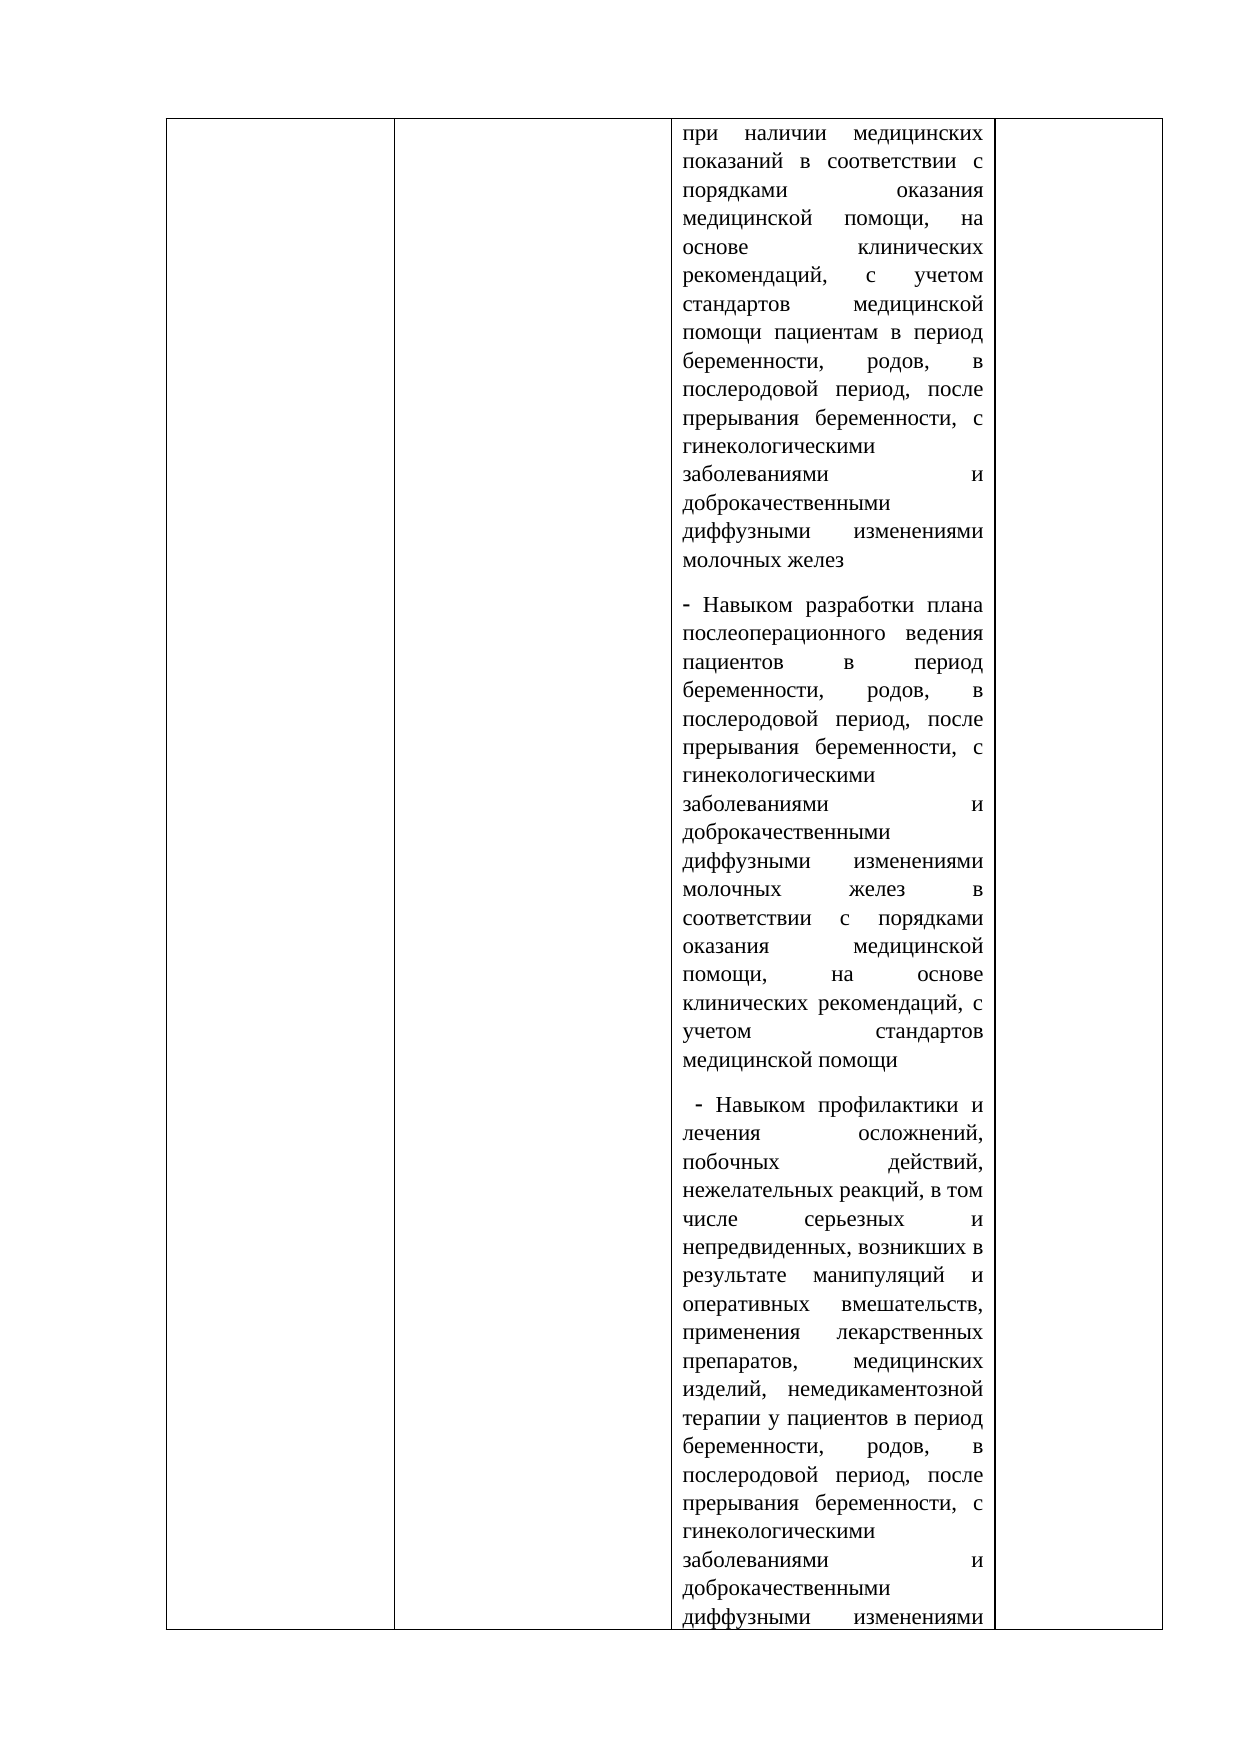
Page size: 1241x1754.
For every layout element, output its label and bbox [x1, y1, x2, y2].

table_cell [672, 119, 994, 1629]
table_cell [395, 119, 671, 1629]
table_cell [996, 119, 1162, 1629]
